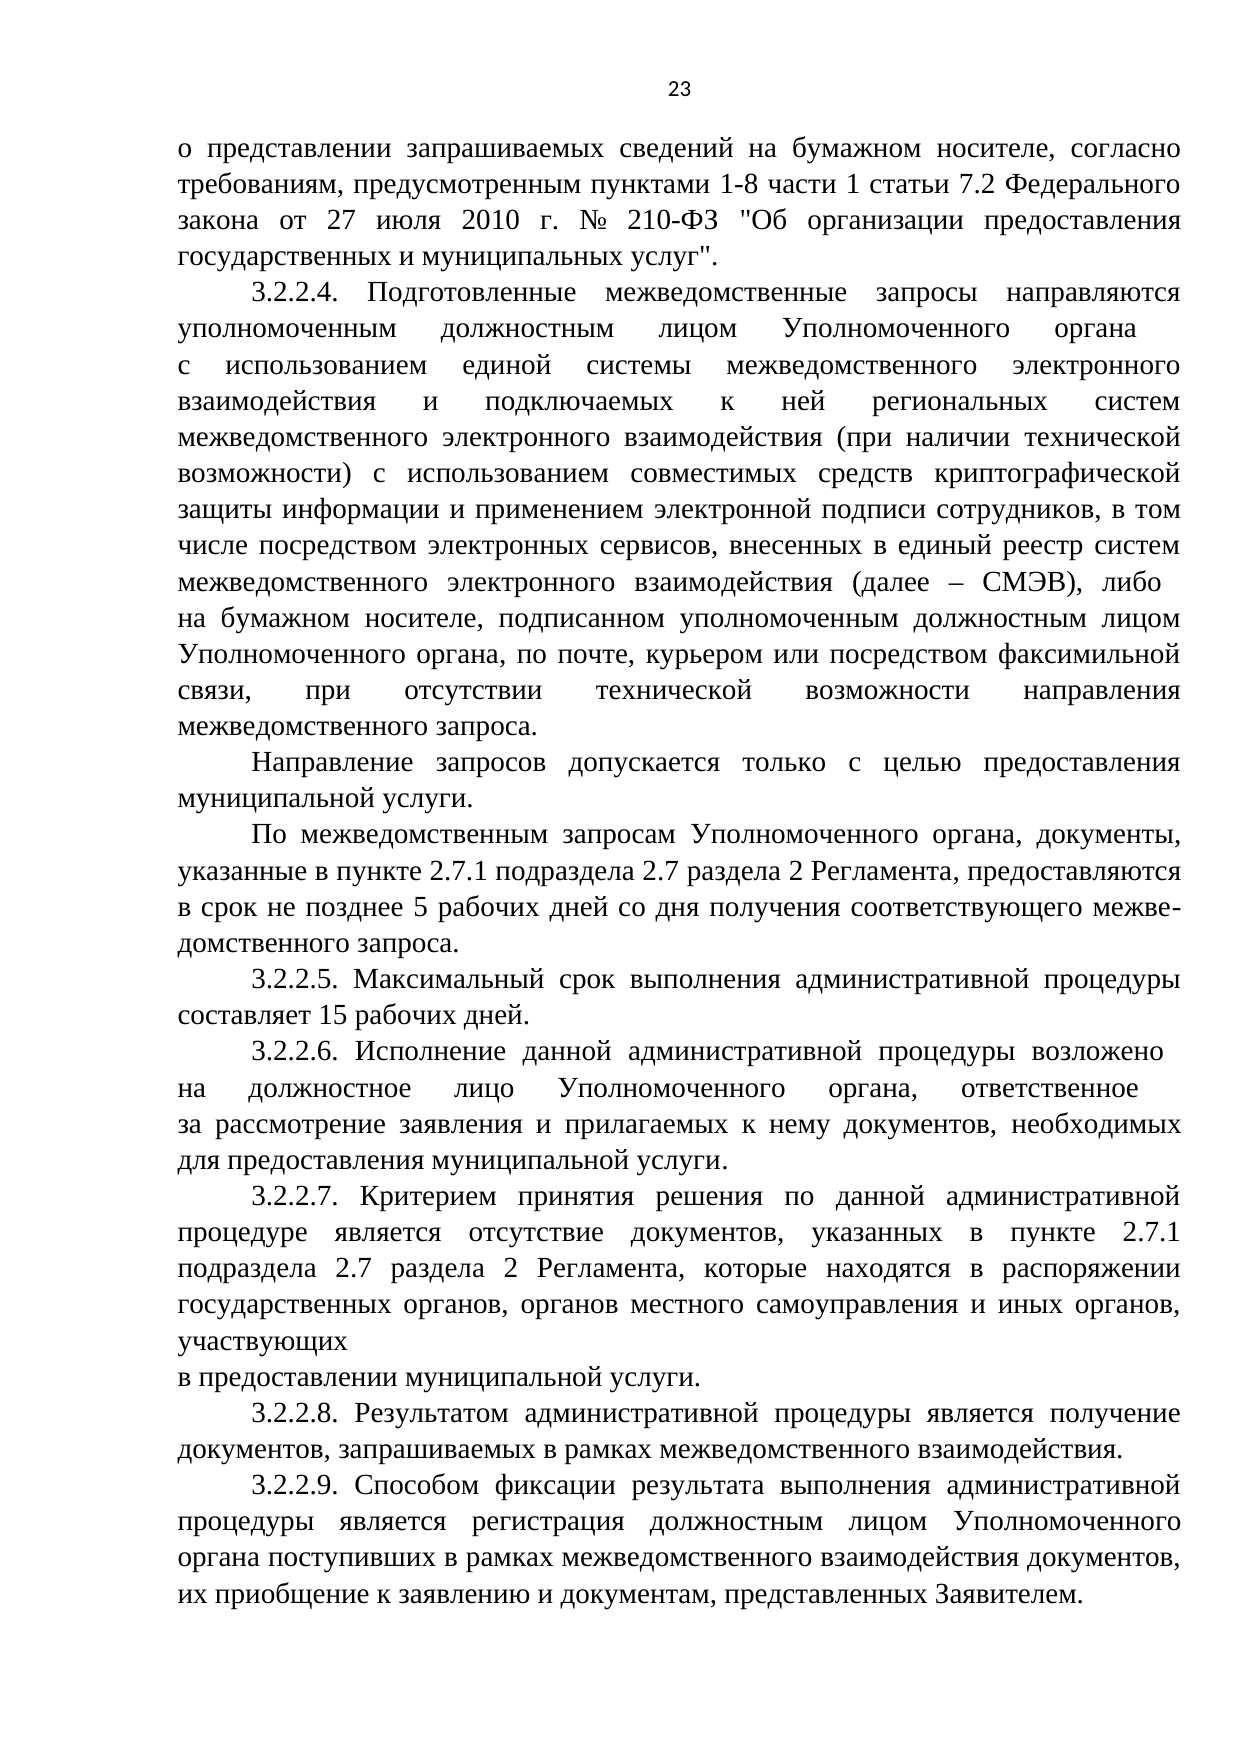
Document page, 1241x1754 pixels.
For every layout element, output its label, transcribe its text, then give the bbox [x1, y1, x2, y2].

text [177, 130, 1181, 272]
text По межведомственным запросам Уполномоченного органа, документы, указанные в пункте 2.7.1 подраздела 2.7 раздела 2 Регламента, предоставляются в срок не позднее 5 рабочих дней со дня получения соответствующего межведомственного запроса. [177, 817, 1181, 959]
text 3.2.2.5. Максимальный срок выполнения административной процедуры составляет 15 рабочих дней. [177, 961, 1181, 1031]
text 3.2.2.4. Подготовленные межведомственные запросы направляются уполномоченным должностным лицом Уполномоченного органа с использованием единой системы межведомственного электронного взаимодействия и подключаемых к ней региональных систем межведомственного электронного взаимодействия (при наличии технической возможности) с использованием совместимых средств криптографической защиты информации и применением электронной подписи сотрудников, в том числе посредством электронных сервисов, внесенных в единый реестр систем межведомственного электронного взаимодействия (далее – СМЭВ), либо на бумажном носителе, подписанном уполномоченным должностным лицом Уполномоченного органа, по почте, курьером или посредством факсимильной связи, при отсутствии технической возможности направления межведомственного запроса. [177, 274, 1181, 742]
text 3.2.2.9. Способом фиксации результата выполнения административной процедуры является регистрация должностным лицом Уполномоченного органа поступивших в рамках межведомственного взаимодействия документов, их приобщение к заявлению и документам, представленных Заявителем. [177, 1467, 1181, 1609]
text 3.2.2.6. Исполнение данной административной процедуры возложено на должностное лицо Уполномоченного органа, ответственное за рассмотрение заявления и прилагаемых к нему документов, необходимых для предоставления муниципальной услуги. [177, 1033, 1181, 1176]
text 3.2.2.8. Результатом административной процедуры является получение документов, запрашиваемых в рамках межведомственного взаимодействия. [177, 1395, 1181, 1465]
text 3.2.2.7. Критерием принятия решения по данной административной процедуре является отсутствие документов, указанных в пункте 2.7.1 подраздела 2.7 раздела 2 Регламента, которые находятся в распоряжении государственных органов, органов местного самоуправления и иных органов, участвующих в предоставлении муниципальной услуги. [177, 1178, 1181, 1392]
text Направление запросов допускается только с целью предоставления муниципальной услуги. [177, 744, 1181, 814]
